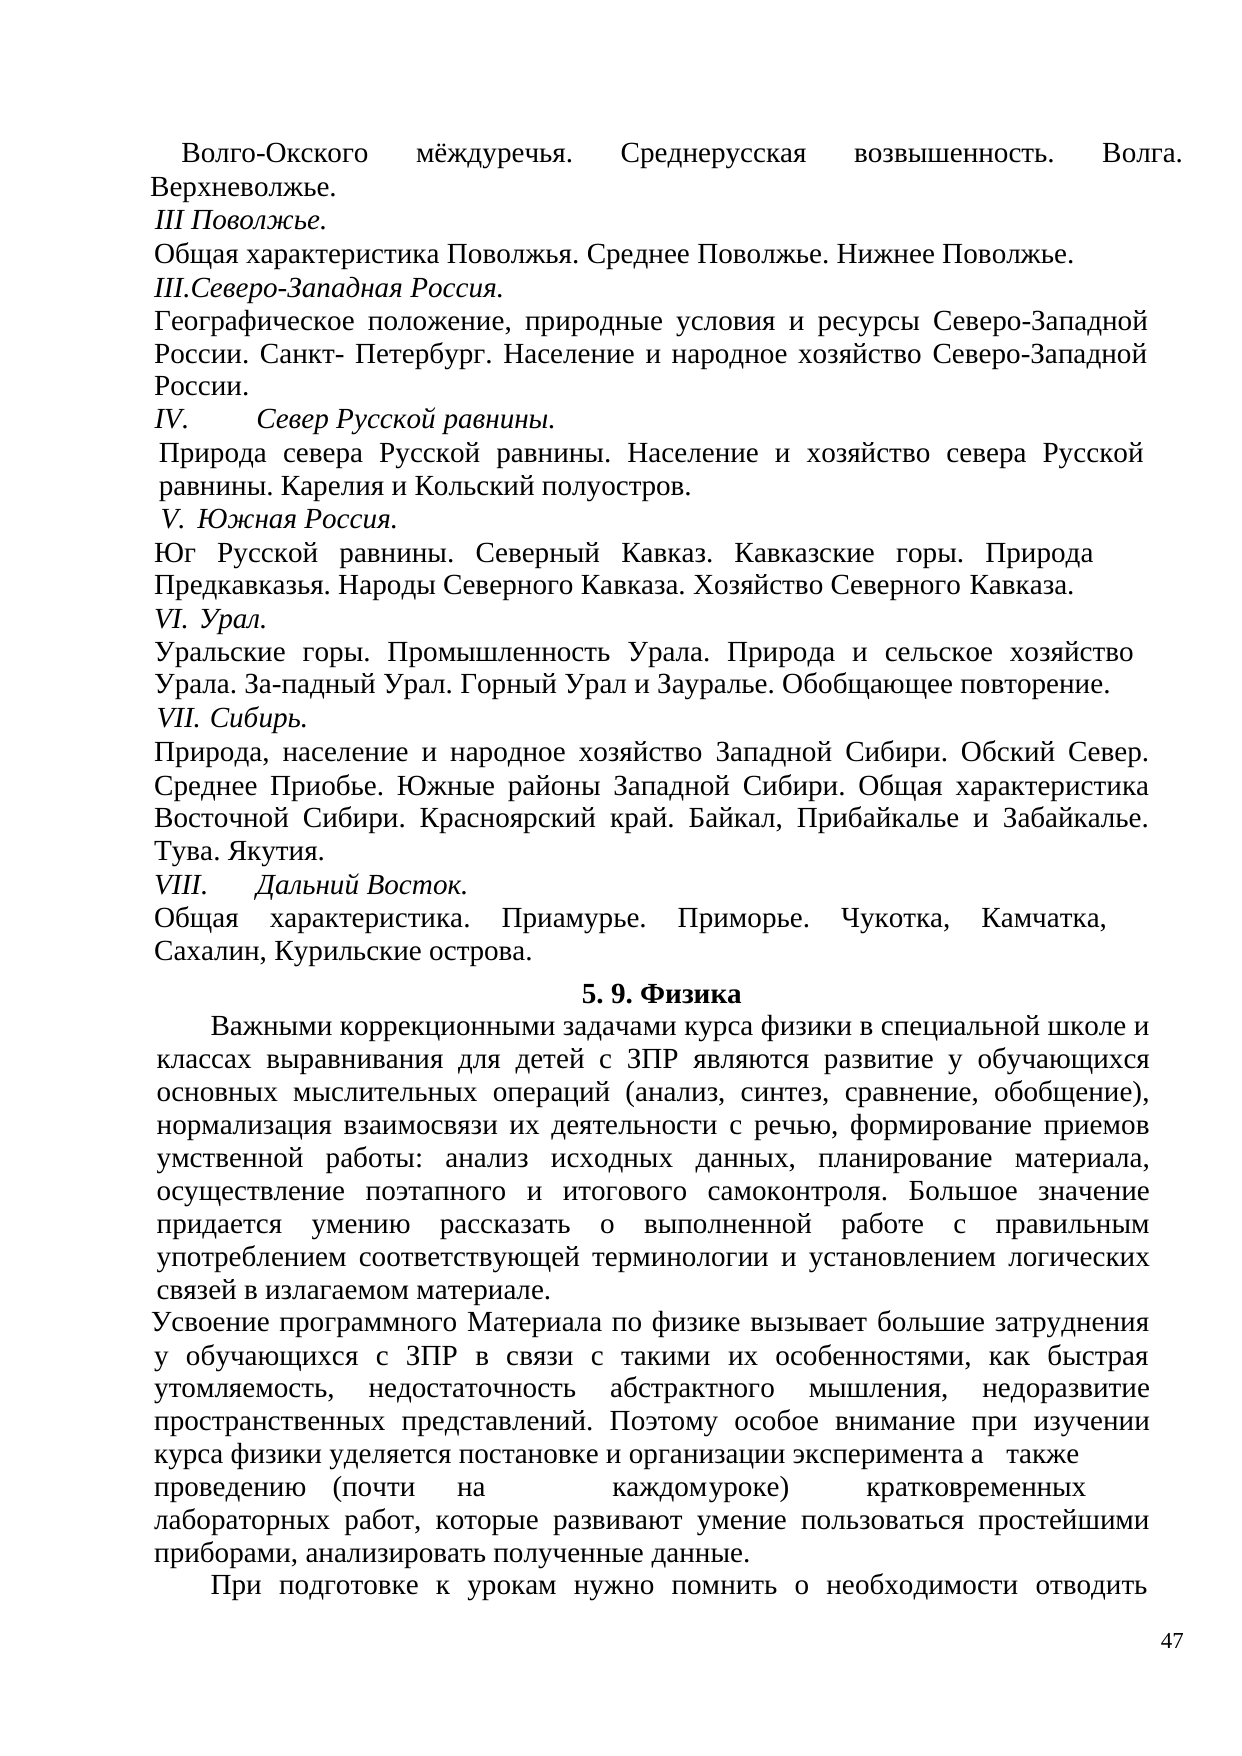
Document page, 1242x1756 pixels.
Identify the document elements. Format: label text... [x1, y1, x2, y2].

text Юг Русской равнины. Северный Кавказ. Кавказские горы. Природа Предкавказья. Народы Северного Кавказа. Хозяйство Северного Кавказа. [154, 536, 1094, 601]
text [150, 135, 1183, 202]
text Общая характеристика Поволжья. Среднее Поволжье. Нижнее Поволжье. [154, 236, 1183, 270]
text Географическое положение, природные условия и ресурсы Северо-Западной России. Санкт- Петербург. Население и народное хозяйство Северо-Западной России. [154, 305, 1148, 402]
subtitle 5. 9. Физика [582, 976, 1183, 1009]
text Природа севера Русской равнины. Население и хозяйство севера Русской равнины. Карелия и Кольский полуостров. [158, 437, 1145, 501]
list Сибирь. [156, 700, 1183, 734]
text Природа, население и народное хозяйство Западной Сибири. Обский Север. Среднее Приобье. Южные районы Западной Сибири. Общая характеристика Восточной Сибири. Красноярский край. Байкал, Прибайкалье и Забайкалье. Тува. Якутия. [154, 735, 1150, 867]
list Северо-Западная Россия. [154, 270, 1183, 303]
list Урал. [154, 601, 1183, 634]
list Север Русской равнины. [154, 402, 1183, 435]
list Дальний Восток. [154, 867, 1183, 901]
text III Поволжье. [154, 202, 1183, 236]
text Усвоение программного Материала по физике вызывает большие затруднения у обучающихся с ЗПР в связи с такими их особенностями, как быстрая утомляемость, недостаточность абстрактного мышления, недоразвитие пространственных представлений. Поэтому особое внимание при изучении курса физики уделяется постановке и организации эксперимента а также проведению (почти на каждом уроке) кратковременных лабораторных работ, которые развивают умение пользоваться простейшими приборами, анализировать полученные данные. [151, 1306, 1150, 1569]
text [154, 1569, 1148, 1601]
text Общая характеристика. Приамурье. Приморье. Чукотка, Камчатка, Сахалин, Курильские острова. [154, 902, 1108, 966]
list Южная Россия. [160, 501, 1183, 535]
text Важными коррекционными задачами курса физики в специальной школе и классах выравнивания для детей с ЗПР являются развитие у обучающихся основных мыслительных операций (анализ, синтез, сравнение, обобщение), нормализация взаимосвязи их деятельности с речью, формирование приемов умственной работы: анализ исходных данных, планирование материала, осуществление поэтапного и итогового самоконтроля. Большое значение придается умению рассказать о выполненной работе с правильным употреблением соответствующей терминологии и установлением логических связей в излагаемом материале. [156, 1009, 1151, 1306]
text Уральские горы. Промышленность Урала. Природа и сельское хозяйство Урала. За-падный Урал. Горный Урал и Зауралье. Обобщающее повторение. [154, 636, 1135, 700]
